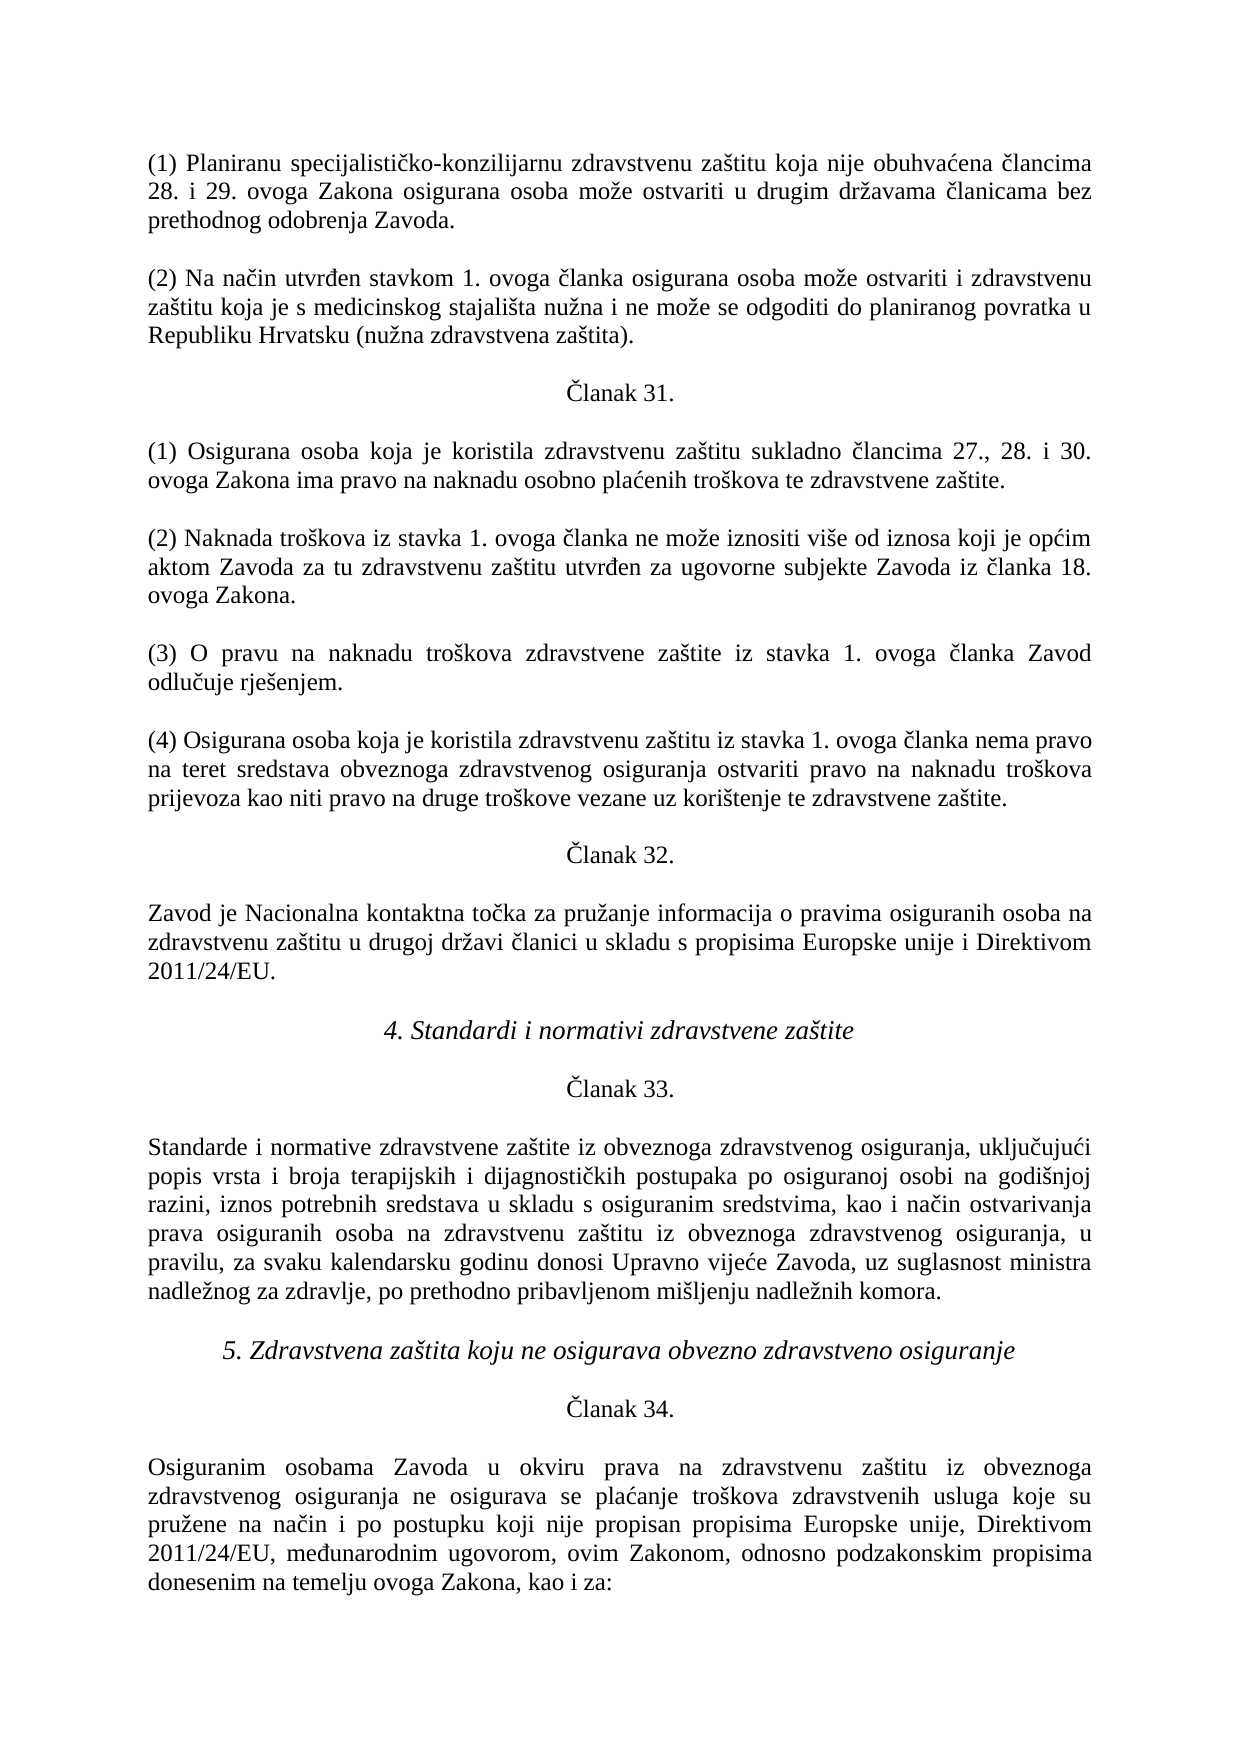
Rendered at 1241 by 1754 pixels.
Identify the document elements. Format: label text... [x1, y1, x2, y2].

text Zavod je Nacionalna kontaktna točka za pružanje informacija o pravima osiguranih osoba na zdravstvenu zaštitu u drugoj državi članici u skladu s propisima Europske unije i Direktivom 2011/24/EU. [148, 898, 1093, 985]
text 4. Standardi i normativi zdravstvene zaštite [148, 1014, 1093, 1045]
text (3) O pravu na naknadu troškova zdravstvene zaštite iz stavka 1. ovoga članka Zavod odlučuje rješenjem. [148, 638, 1093, 696]
text Članak 32. [148, 841, 1093, 869]
text Članak 31. [148, 378, 1093, 407]
text (2) Na način utvrđen stavkom 1. ovoga članka osigurana osoba može ostvariti i zdravstvenu zaštitu koja je s medicinskog stajališta nužna i ne može se odgoditi do planiranog povratka u Republiku Hrvatsku (nužna zdravstvena zaštita). [148, 263, 1093, 349]
text (4) Osigurana osoba koja je koristila zdravstvenu zaštitu iz stavka 1. ovoga članka nema pravo na teret sredstava obveznoga zdravstvenog osiguranja ostvariti pravo na naknadu troškova prijevoza kao niti pravo na druge troškove vezane uz korištenje te zdravstvene zaštite. [148, 725, 1093, 811]
text Standarde i normative zdravstvene zaštite iz obveznoga zdravstvenog osiguranja, uključujući popis vrsta i broja terapijskih i dijagnostičkih postupaka po osiguranoj osobi na godišnjoj razini, iznos potrebnih sredstava u skladu s osiguranim sredstvima, kao i način ostvarivanja prava osiguranih osoba na zdravstvenu zaštitu iz obveznoga zdravstvenog osiguranja, u pravilu, za svaku kalendarsku godinu donosi Upravno vijeće Zavoda, uz suglasnost ministra nadležnog za zdravlje, po prethodno pribavljenom mišljenju nadležnih komora. [148, 1132, 1093, 1304]
text 5. Zdravstvena zaštita koju ne osigurava obvezno zdravstveno osiguranje [148, 1334, 1093, 1365]
text Članak 33. [148, 1074, 1093, 1103]
text (1) Osigurana osoba koja je koristila zdravstvenu zaštitu sukladno člancima 27., 28. i 30. ovoga Zakona ima pravo na naknadu osobno plaćenih troškova te zdravstvene zaštite. [148, 436, 1093, 494]
text (1) Planiranu specijalističko-konzilijarnu zdravstvenu zaštitu koja nije obuhvaćena člancima 28. i 29. ovoga Zakona osigurana osoba može ostvariti u drugim državama članicama bez prethodnog odobrenja Zavoda. [148, 148, 1093, 234]
text (2) Naknada troškova iz stavka 1. ovoga članka ne može iznositi više od iznosa koji je općim aktom Zavoda za tu zdravstvenu zaštitu utvrđen za ugovorne subjekte Zavoda iz članka 18. ovoga Zakona. [148, 523, 1093, 609]
text Osiguranim osobama Zavoda u okviru prava na zdravstvenu zaštitu iz obveznoga zdravstvenog osiguranja ne osigurava se plaćanje troškova zdravstvenih usluga koje su pružene na način i po postupku koji nije propisan propisima Europske unije, Direktivom 2011/24/EU, međunarodnim ugovorom, ovim Zakonom, odnosno podzakonskim propisima donesenim na temelju ovoga Zakona, kao i za: [148, 1452, 1093, 1596]
text Članak 34. [148, 1394, 1093, 1423]
